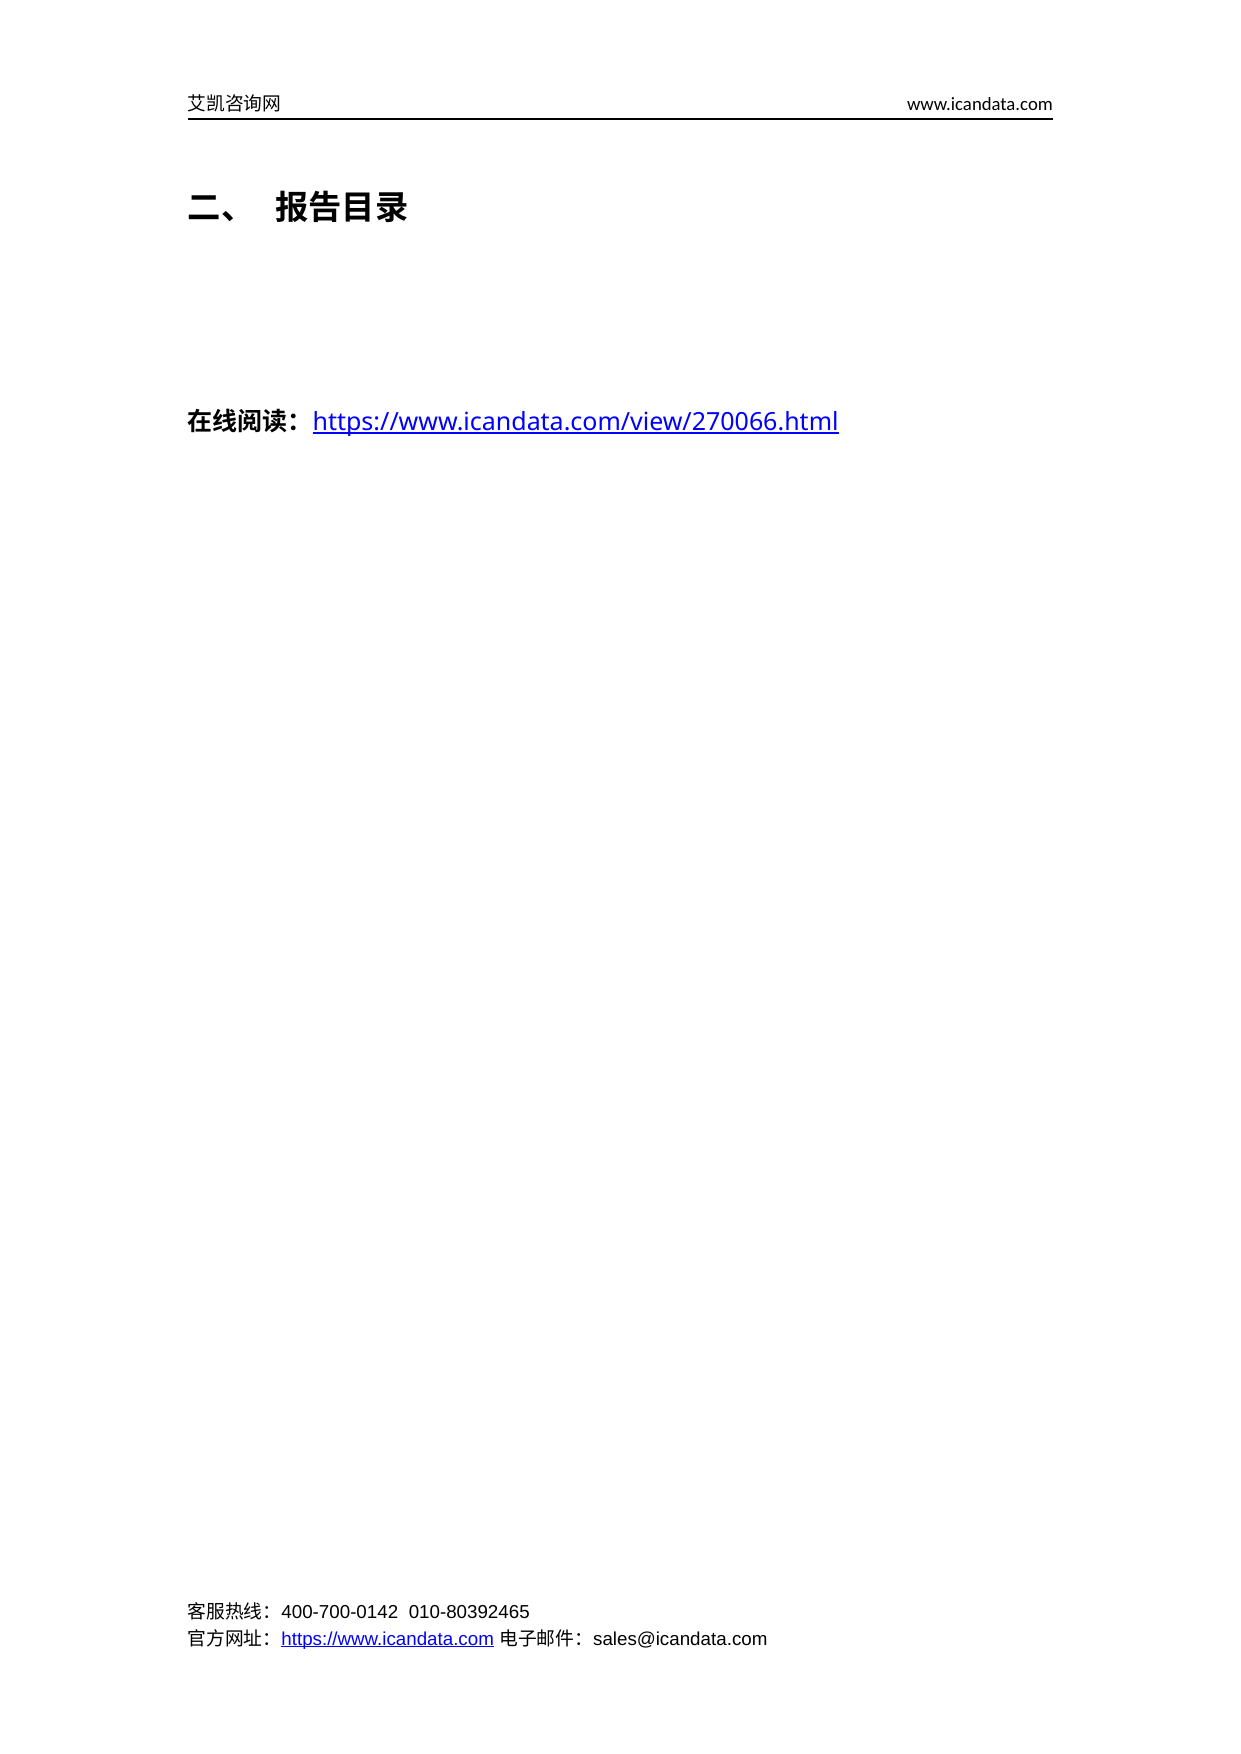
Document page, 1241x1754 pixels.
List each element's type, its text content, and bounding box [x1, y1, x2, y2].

text 在线阅读：https://www.icandata.com/view/270066.html [187, 387, 1053, 452]
subtitle 报告目录 [187, 172, 1053, 237]
